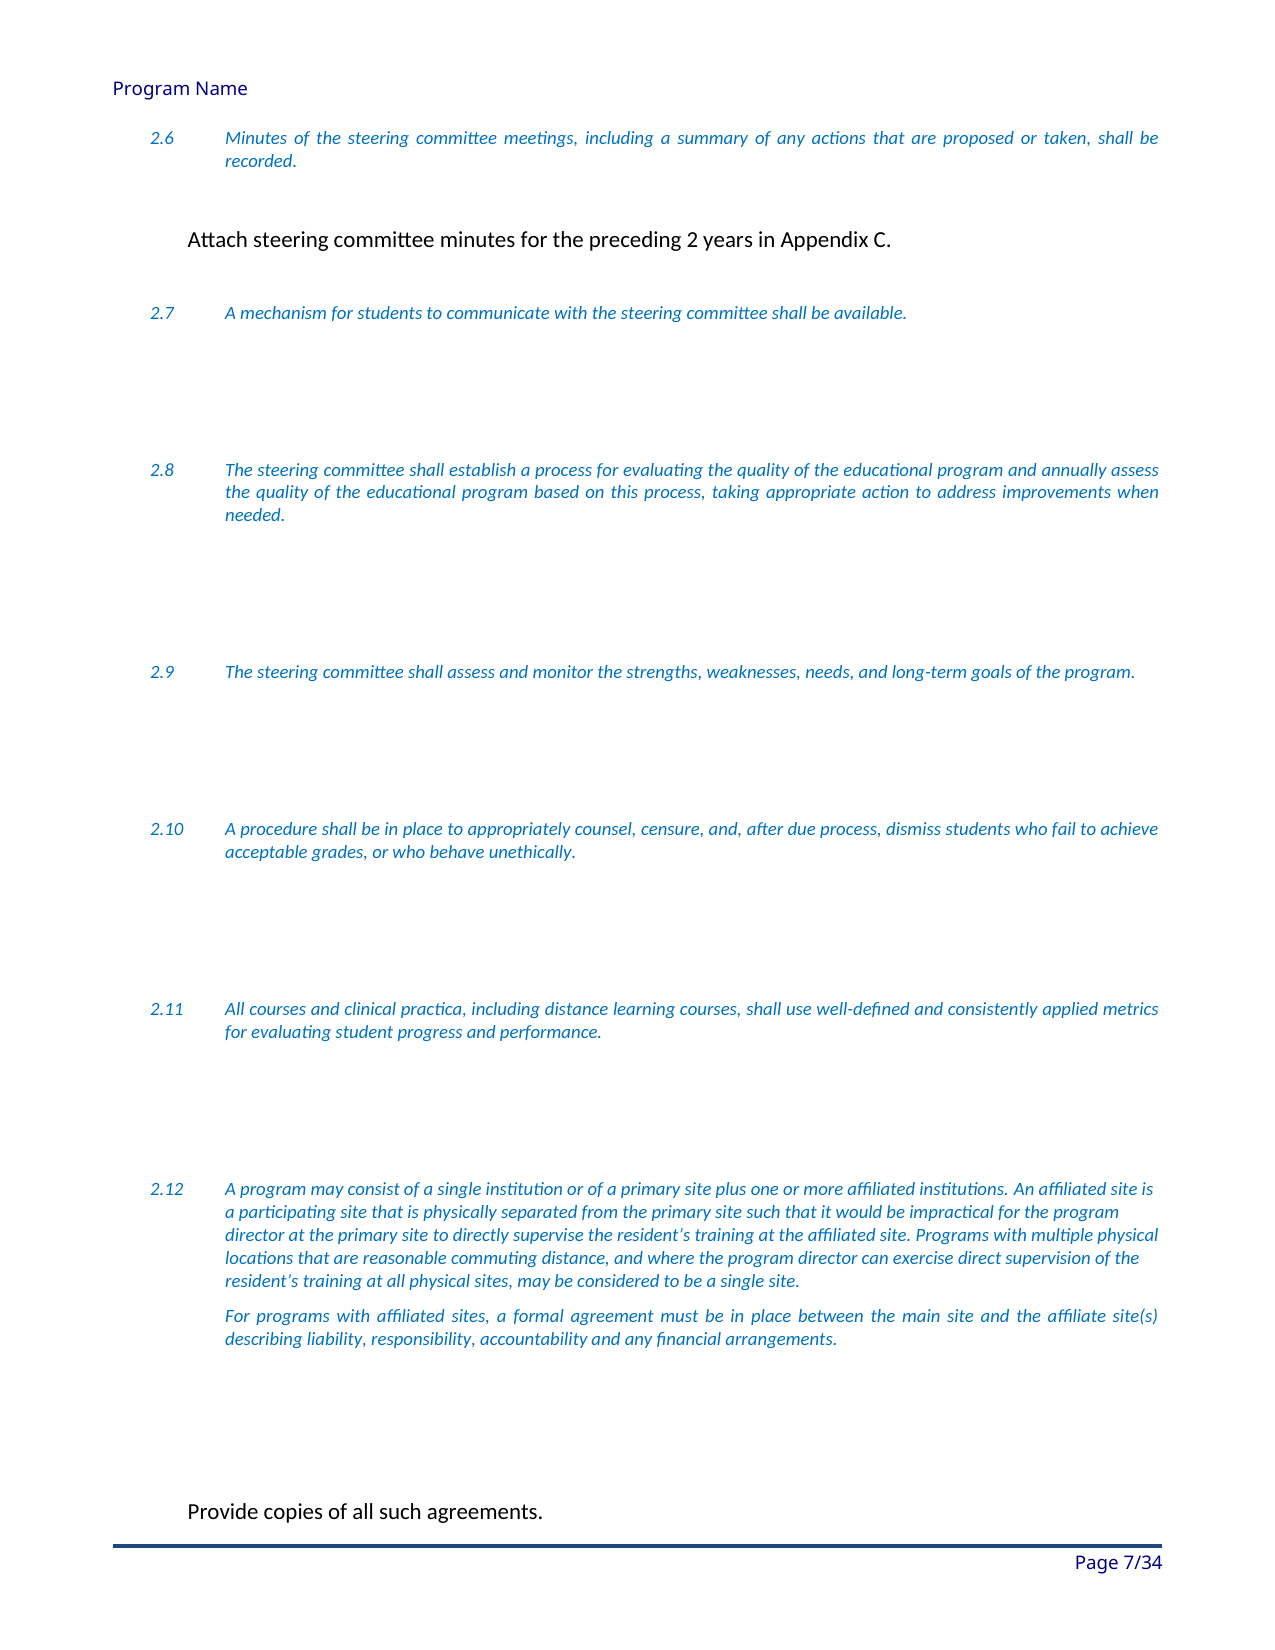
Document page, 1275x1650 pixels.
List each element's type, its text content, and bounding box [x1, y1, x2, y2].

text Attach steering committee minutes for the preceding 2 years in Appendix C. [187, 225, 1162, 253]
text 2.7 A mechanism for students to communicate with the steering committee shall be available. [150, 301, 1162, 324]
text 2.11 All courses and clinical practica, including distance learning courses, shall use well-defined and consistently applied metrics for evaluating student progress and performance. [150, 997, 1162, 1043]
text 2.12 A program may consist of a single institution or of a primary site plus one or more affiliated institutions. An affiliated site is a participating site that is physically separated from the primary site such that it would be impractical for the program director at the primary site to directly supervise the resident’s training at the affiliated site. Programs with multiple physical locations that are reasonable commuting distance, and where the program director can exercise direct supervision of the resident’s training at all physical sites, may be considered to be a single site. [150, 1177, 1162, 1292]
text Provide copies of all such agreements. [187, 1497, 1162, 1525]
text 2.6 Minutes of the steering committee meetings, including a summary of any actions that are proposed or taken, shall be recorded. [150, 126, 1162, 172]
text 2.8 The steering committee shall establish a process for evaluating the quality of the educational program and annually assess the quality of the educational program based on this process, taking appropriate action to address improvements when needed. [150, 458, 1162, 527]
text 2.9 The steering committee shall assess and monitor the strengths, weaknesses, needs, and long-term goals of the program. [150, 661, 1162, 683]
text 2.10 A procedure shall be in place to appropriately counsel, censure, and, after due process, dismiss students who fail to achieve acceptable grades, or who behave unethically. [150, 818, 1162, 863]
text For programs with affiliated sites, a formal agreement must be in place between the main site and the affiliate site(s) describing liability, responsibility, accountability and any financial arrangements. [225, 1304, 1162, 1350]
